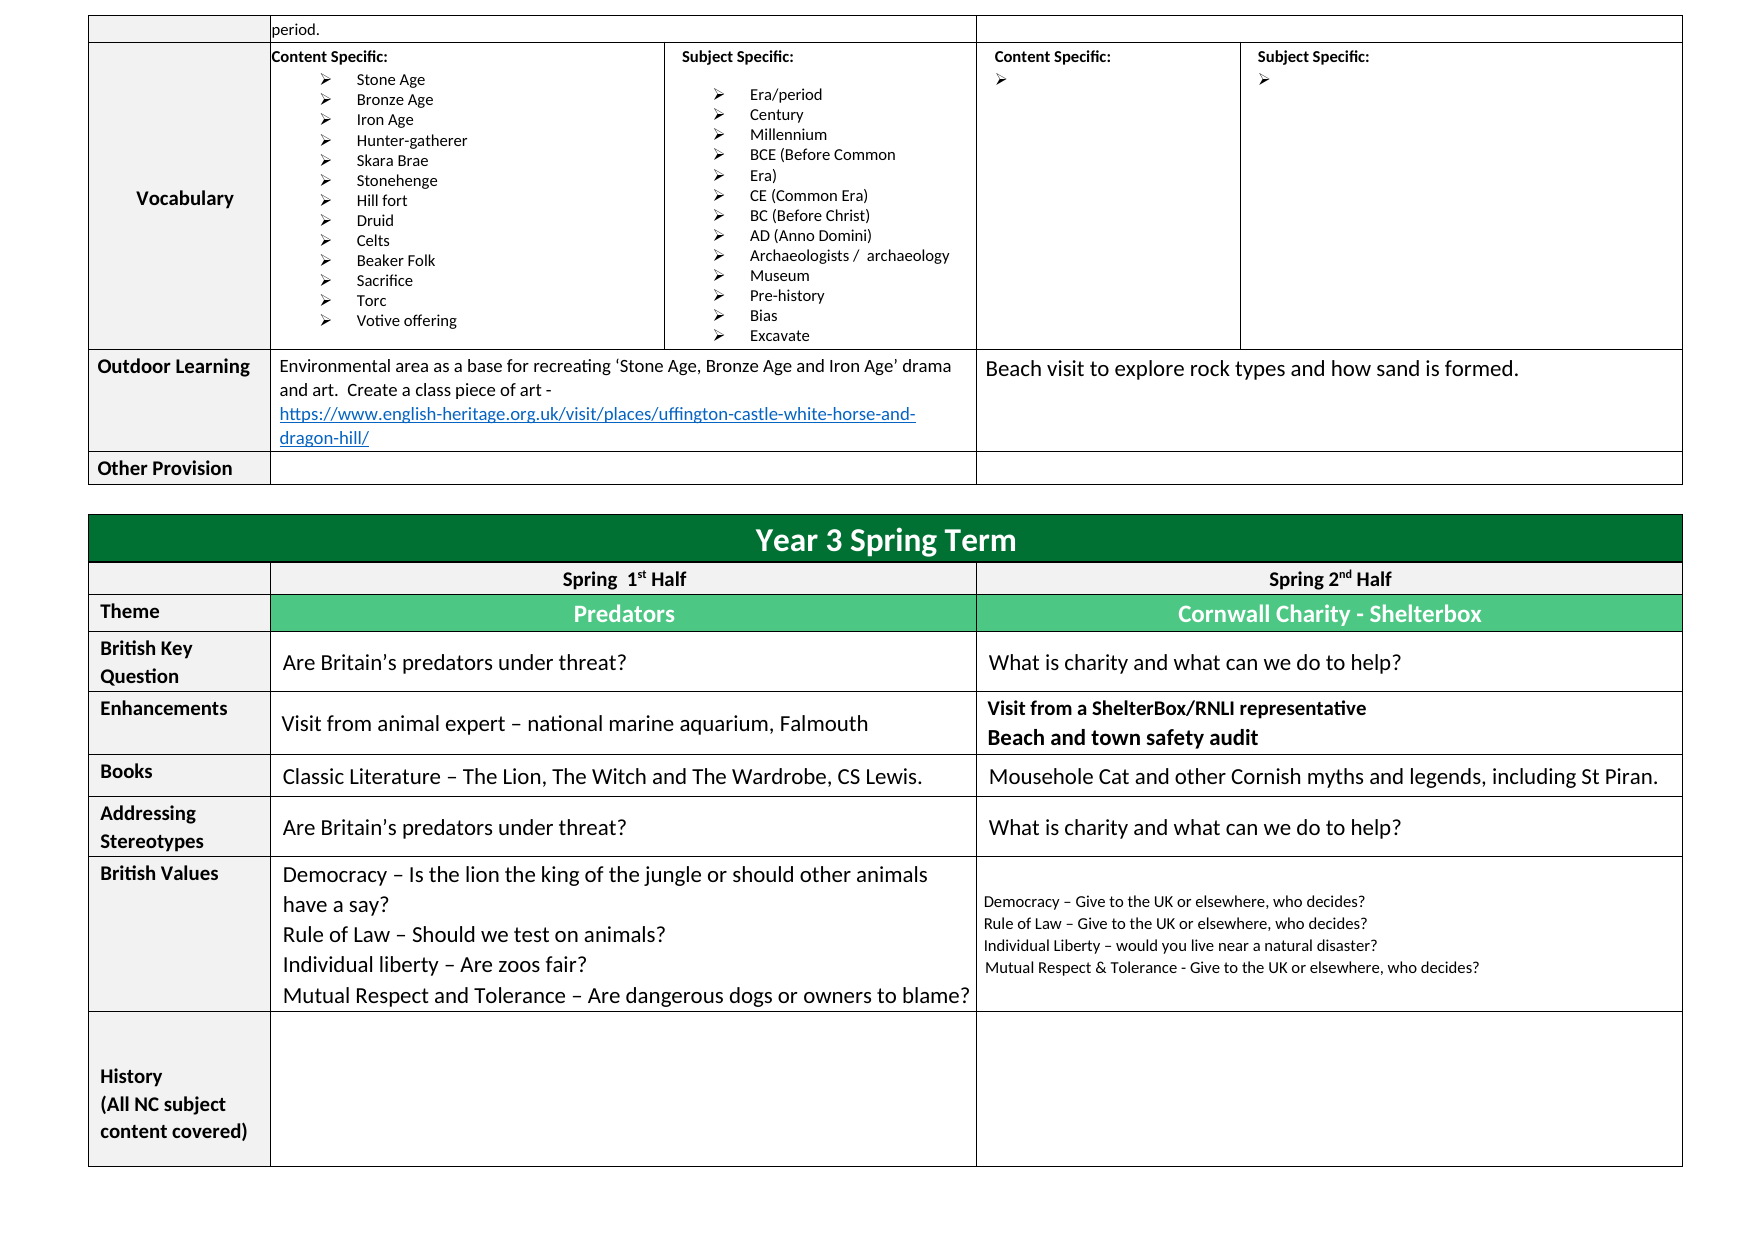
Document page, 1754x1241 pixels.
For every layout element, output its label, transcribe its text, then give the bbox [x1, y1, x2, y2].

table_cell Beach visit to explore rock types and how sand is formed. [977, 350, 1682, 451]
table_cell Vocabulary [89, 43, 270, 349]
table_cell What is charity and what can we do to help? [977, 632, 1682, 691]
table_cell Classic Literature – The Lion, The Witch and The Wardrobe, CS Lewis. [271, 755, 976, 796]
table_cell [977, 16, 1682, 42]
table_cell Spring 1st Half [271, 563, 976, 594]
table_cell Content Specific: Stone Age Bronze Age Iron Age Hunter-gatherer Skara Brae Stonehenge Hill fort Druid Celts Beaker Folk Sacrifice Torc Votive offering [271, 43, 664, 349]
table_cell British Values [89, 857, 270, 1011]
table_cell [271, 452, 976, 484]
table_cell [977, 452, 1682, 484]
table_cell [271, 1012, 976, 1166]
table_cell Subject Specific: [1241, 43, 1682, 349]
table_cell Spring 2nd Half [977, 563, 1682, 594]
table_cell Enhancements [89, 692, 270, 754]
table_cell Mousehole Cat and other Cornish myths and legends, including St Piran. [977, 755, 1682, 796]
table_cell Are Britain’s predators under threat? [271, 797, 976, 856]
table_cell Visit from a ShelterBox/RNLI representative Beach and town safety audit [977, 692, 1682, 754]
table_cell Visit from animal expert – national marine aquarium, Falmouth [271, 692, 976, 754]
table_cell Cornwall Charity - Shelterbox [977, 595, 1682, 631]
table_cell Content Specific: [977, 43, 1240, 349]
table_header Year 3 Spring Term [89, 515, 1682, 561]
table_cell [977, 1012, 1682, 1166]
table_cell What is charity and what can we do to help? [977, 797, 1682, 856]
table_cell Are Britain’s predators under threat? [271, 632, 976, 691]
table_cell Subject Specific: Era/period Century Millennium BCE (Before Common Era) CE (Common Era) BC (Before Christ) AD (Anno Domini) Archaeologists / archaeology Museum Pre-history Bias Excavate [665, 43, 976, 349]
table_cell Other Provision [89, 452, 270, 484]
table_cell Theme [89, 595, 270, 631]
table_cell History (All NC subject content covered) [89, 1012, 270, 1166]
table_cell Outdoor Learning [89, 350, 270, 451]
table_cell Addressing Stereotypes [89, 797, 270, 856]
table_cell Environmental area as a base for recreating ‘Stone Age, Bronze Age and Iron Age’ drama and art. Create a class piece of art - https://www.english-heritage.org.uk/visit/places/uffington-castle-white-horse-and-dragon-hill/ [271, 350, 976, 451]
table_cell [89, 563, 270, 594]
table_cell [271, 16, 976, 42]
table_cell Predators [271, 595, 976, 631]
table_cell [89, 16, 270, 42]
table_cell British Key Question [89, 632, 270, 691]
table_cell Books [89, 755, 270, 796]
table_cell Democracy – Give to the UK or elsewhere, who decides? Rule of Law – Give to the UK or elsewhere, who decides? Individual Liberty – would you live near a natural disaster? Mutual Respect & Tolerance - Give to the UK or elsewhere, who decides? [977, 857, 1682, 1011]
table_cell Democracy – Is the lion the king of the jungle or should other animals have a say? Rule of Law – Should we test on animals? Individual liberty – Are zoos fair? Mutual Respect and Tolerance – Are dangerous dogs or owners to blame? [271, 857, 976, 1011]
